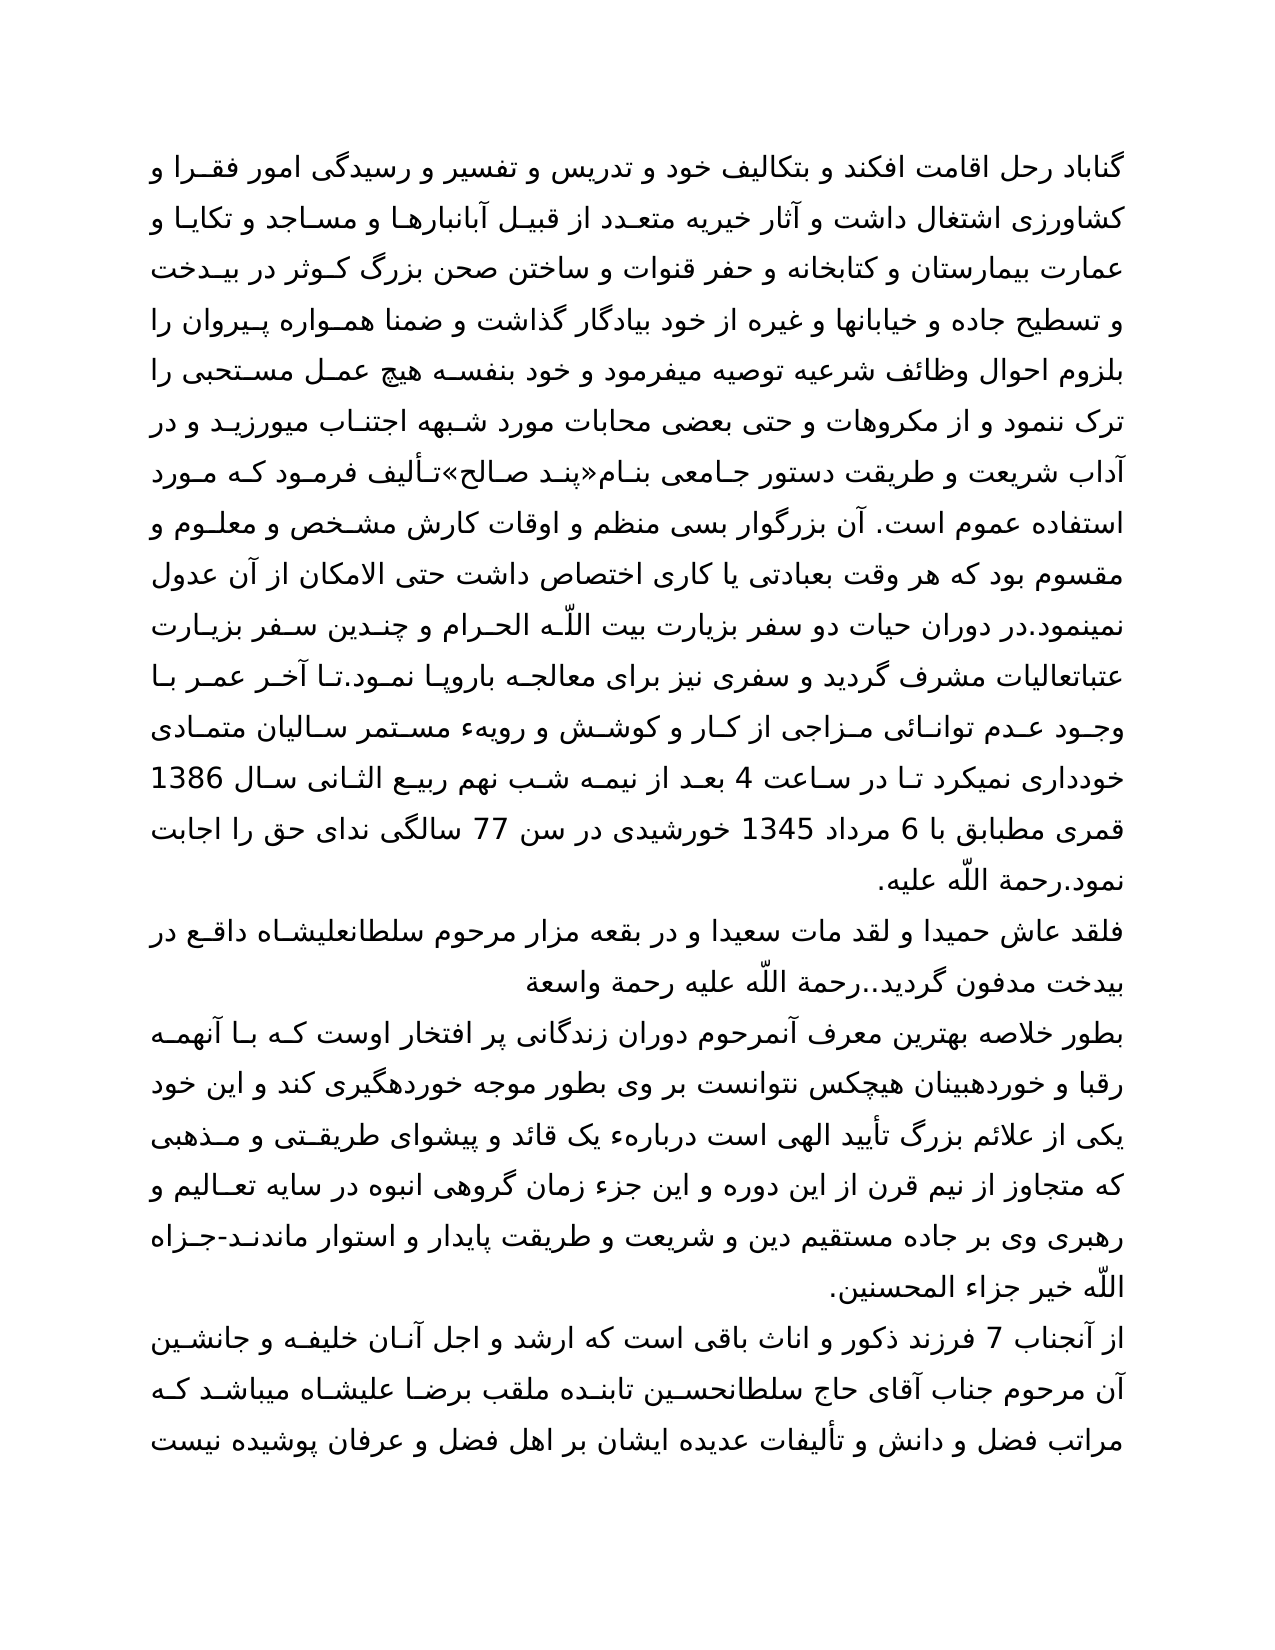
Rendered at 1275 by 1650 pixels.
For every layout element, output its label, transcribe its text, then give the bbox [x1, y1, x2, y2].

text بطور خلاصه بهترین معرف آنمرحوم دوران زندگانی پر افتخار اوست که با آنهمه رقبا و خورده‏بینان هیچکس نتوانست بر وی بطور موجه خورده‏گیری کند و این خود یکی از علائم‏ بزرگ تأیید الهی است دربارهء یک قائد و پیشوای طریقتی و مذهبی که متجاوز از نیم قرن از این دوره و این جزء زمان گروهی انبوه در سایه تعالیم و رهبری وی بر جاده مستقیم دین و شریعت و طریقت پایدار و استوار ماندند-جزاه اللّه خیر جزاء المحسنین. [150, 1016, 1125, 1304]
text فلقد عاش حمیدا و لقد مات سعیدا و در بقعه مزار مرحوم سلطانعلیشاه داقع در بیدخت مدفون‏ گردید..رحمة اللّه علیه رحمة واسعة [150, 914, 1125, 999]
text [150, 1322, 1125, 1457]
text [150, 150, 1125, 897]
